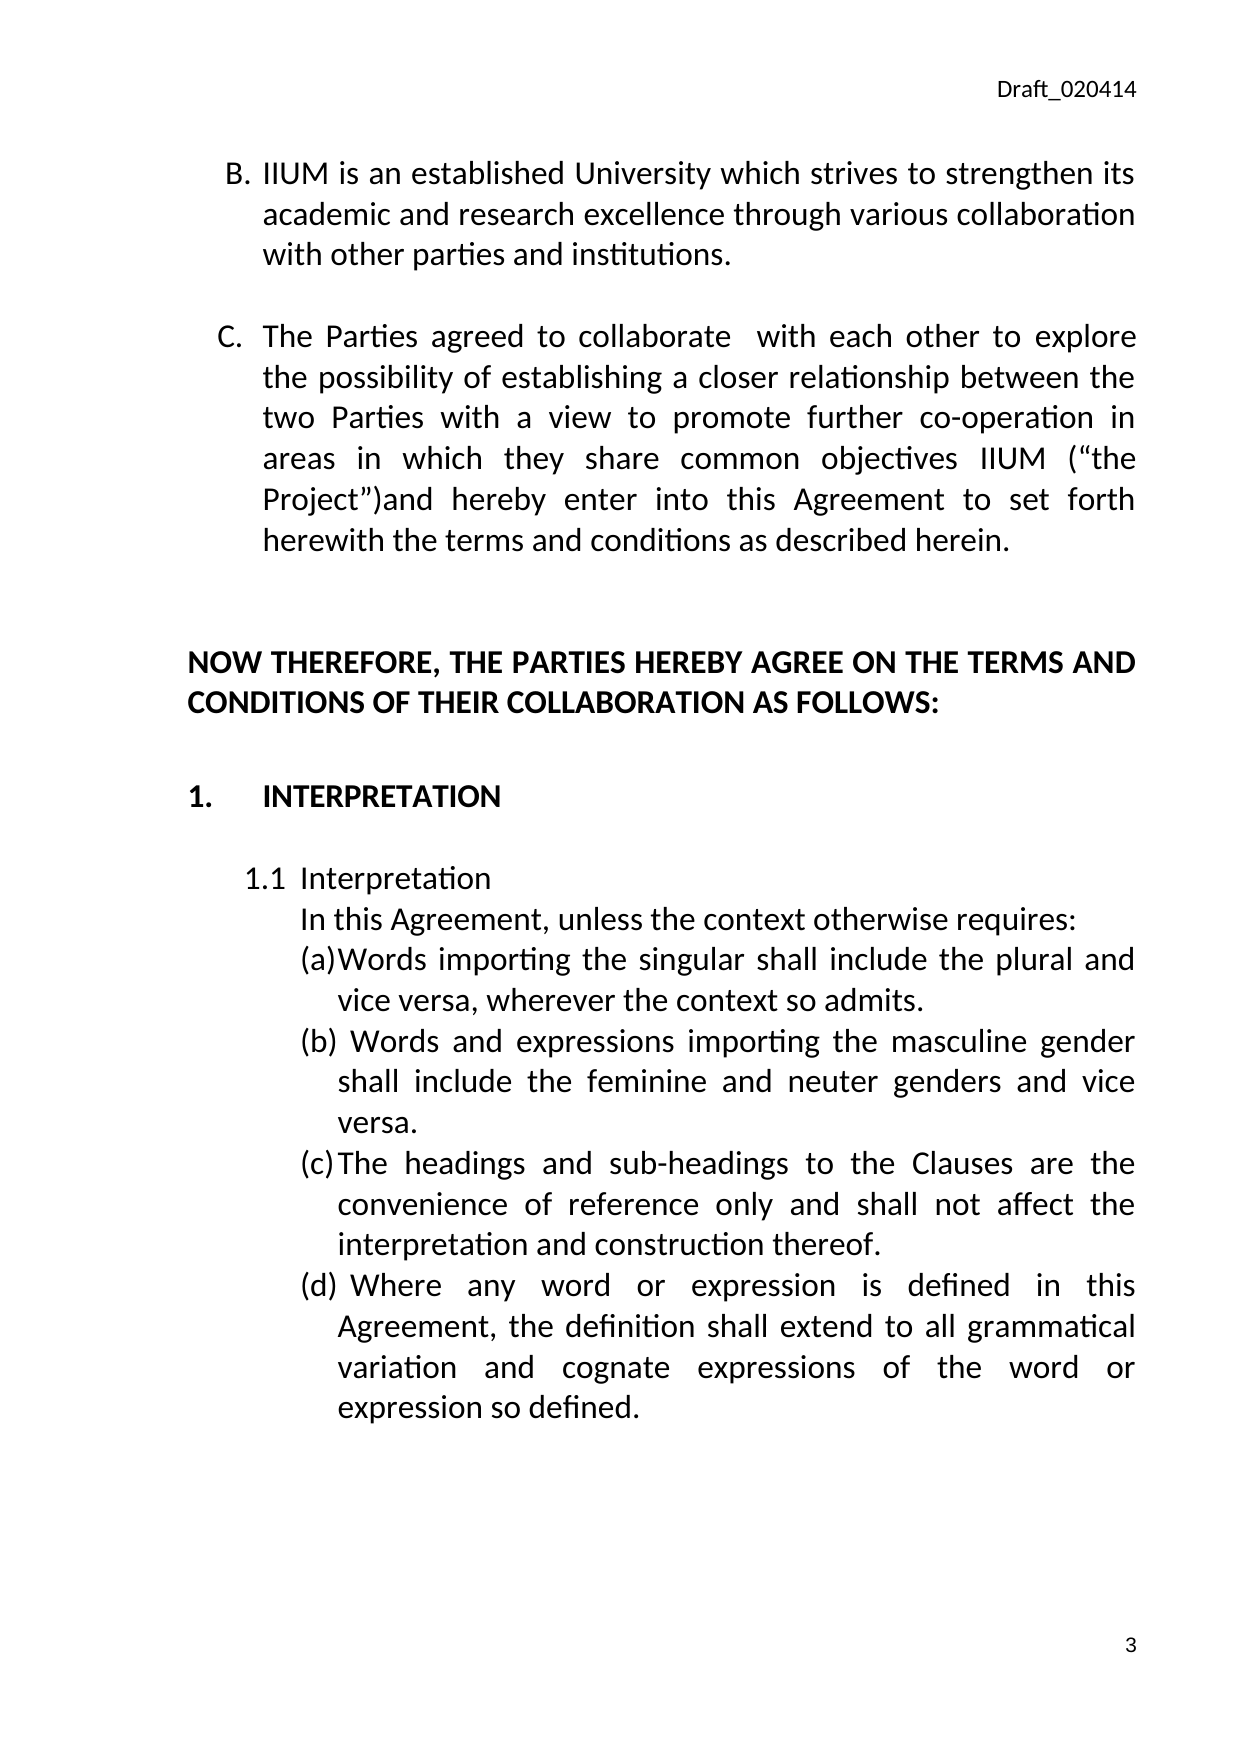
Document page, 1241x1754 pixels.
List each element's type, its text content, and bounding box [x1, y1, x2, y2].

list IIUM is an established University which strives to strengthen its academic and research excellence through various collaboration with other parties and institutions. [225, 152, 1137, 274]
list The headings and sub-headings to the Clauses are the convenience of reference only and shall not affect the interpretation and construction thereof. [300, 1142, 1137, 1264]
subtitle 1. INTERPRETATION [187, 775, 1137, 816]
list Where any word or expression is defined in this Agreement, the definition shall extend to all grammatical variation and cognate expressions of the word or expression so defined. [300, 1264, 1137, 1427]
list 1.1 Interpretation [244, 857, 1137, 898]
list Words importing the singular shall include the plural and vice versa, wherever the context so admits. [300, 938, 1137, 1020]
list Words and expressions importing the masculine gender shall include the feminine and neuter genders and vice versa. [300, 1020, 1137, 1142]
text Now therefore, the Parties hereby agree on the terms and conditions of their collaboration as follows: [187, 641, 1137, 722]
list In this Agreement, unless the context otherwise requires: [300, 898, 1137, 938]
list The Parties agreed to collaborate with each other to explore the possibility of establishing a closer relationship between the two Parties with a view to promote further co-operation in areas in which they share common objectives IIUM (“the Project”)and hereby enter into this Agreement to set forth herewith the terms and conditions as described herein. [217, 315, 1137, 559]
